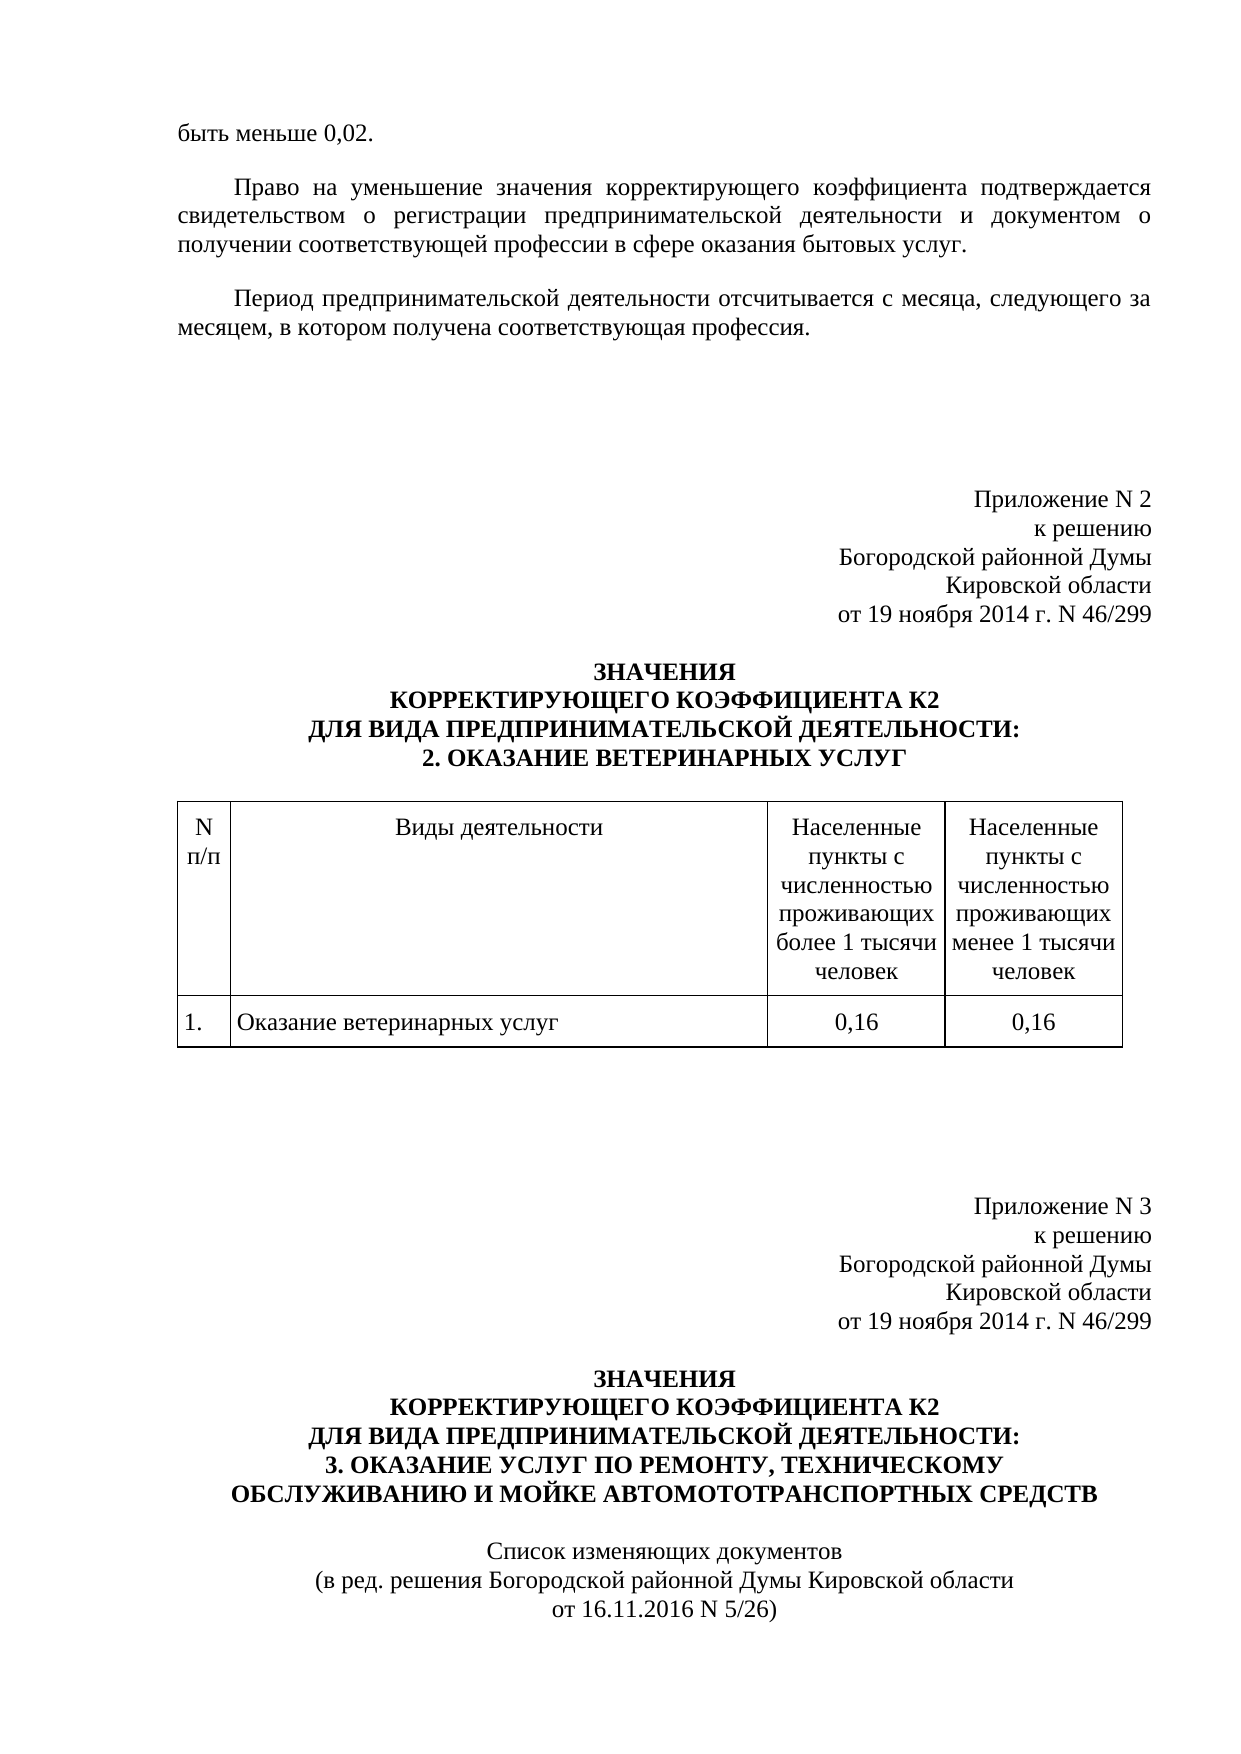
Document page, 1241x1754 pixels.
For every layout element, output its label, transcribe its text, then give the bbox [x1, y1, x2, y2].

text Право на уменьшение значения корректирующего коэффициента подтверждается свидетельством о регистрации предпринимательской деятельности и документом о получении соответствующей профессии в сфере оказания бытовых услуг. [177, 172, 1152, 258]
text Список изменяющих документов [177, 1536, 1152, 1565]
text к решению [177, 1220, 1152, 1249]
title ЗНАЧЕНИЯ [177, 1364, 1152, 1392]
title КОРРЕКТИРУЮЩЕГО КОЭФФИЦИЕНТА К2 [177, 686, 1152, 714]
text Приложение N 2 [177, 484, 1152, 513]
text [177, 118, 1152, 147]
table_header Населенные пункты с численностью проживающих более 1 тысячи человек [768, 802, 944, 995]
text от 19 ноября 2014 г. N 46/299 [177, 1306, 1152, 1335]
title ОБСЛУЖИВАНИЮ И МОЙКЕ АВТОМОТОТРАНСПОРТНЫХ СРЕДСТВ [177, 1479, 1152, 1507]
text Богородской районной Думы [177, 542, 1152, 571]
text от 16.11.2016 N 5/26) [177, 1594, 1152, 1622]
title ЗНАЧЕНИЯ [177, 657, 1152, 686]
title 3. ОКАЗАНИЕ УСЛУГ ПО РЕМОНТУ, ТЕХНИЧЕСКОМУ [177, 1450, 1152, 1479]
title КОРРЕКТИРУЮЩЕГО КОЭФФИЦИЕНТА К2 [177, 1392, 1152, 1421]
table_cell 1. [178, 996, 230, 1046]
title 2. ОКАЗАНИЕ ВЕТЕРИНАРНЫХ УСЛУГ [177, 743, 1152, 772]
text Богородской районной Думы [177, 1249, 1152, 1277]
text от 19 ноября 2014 г. N 46/299 [177, 599, 1152, 628]
title ДЛЯ ВИДА ПРЕДПРИНИМАТЕЛЬСКОЙ ДЕЯТЕЛЬНОСТИ: [177, 1421, 1152, 1450]
text Приложение N 3 [177, 1191, 1152, 1220]
text Кировской области [177, 571, 1152, 599]
table_header Виды деятельности [231, 802, 767, 995]
table_cell 0,16 [768, 996, 944, 1046]
text Кировской области [177, 1277, 1152, 1306]
table_cell 0,16 [946, 996, 1122, 1046]
table_header N п/п [178, 802, 230, 995]
table_cell Оказание ветеринарных услуг [231, 996, 767, 1046]
text к решению [177, 513, 1152, 542]
title ДЛЯ ВИДА ПРЕДПРИНИМАТЕЛЬСКОЙ ДЕЯТЕЛЬНОСТИ: [177, 714, 1152, 743]
text (в ред. решения Богородской районной Думы Кировской области [177, 1565, 1152, 1594]
text Период предпринимательской деятельности отсчитывается с месяца, следующего за месяцем, в котором получена соответствующая профессия. [177, 283, 1152, 341]
table_header Населенные пункты с численностью проживающих менее 1 тысячи человек [946, 802, 1122, 995]
